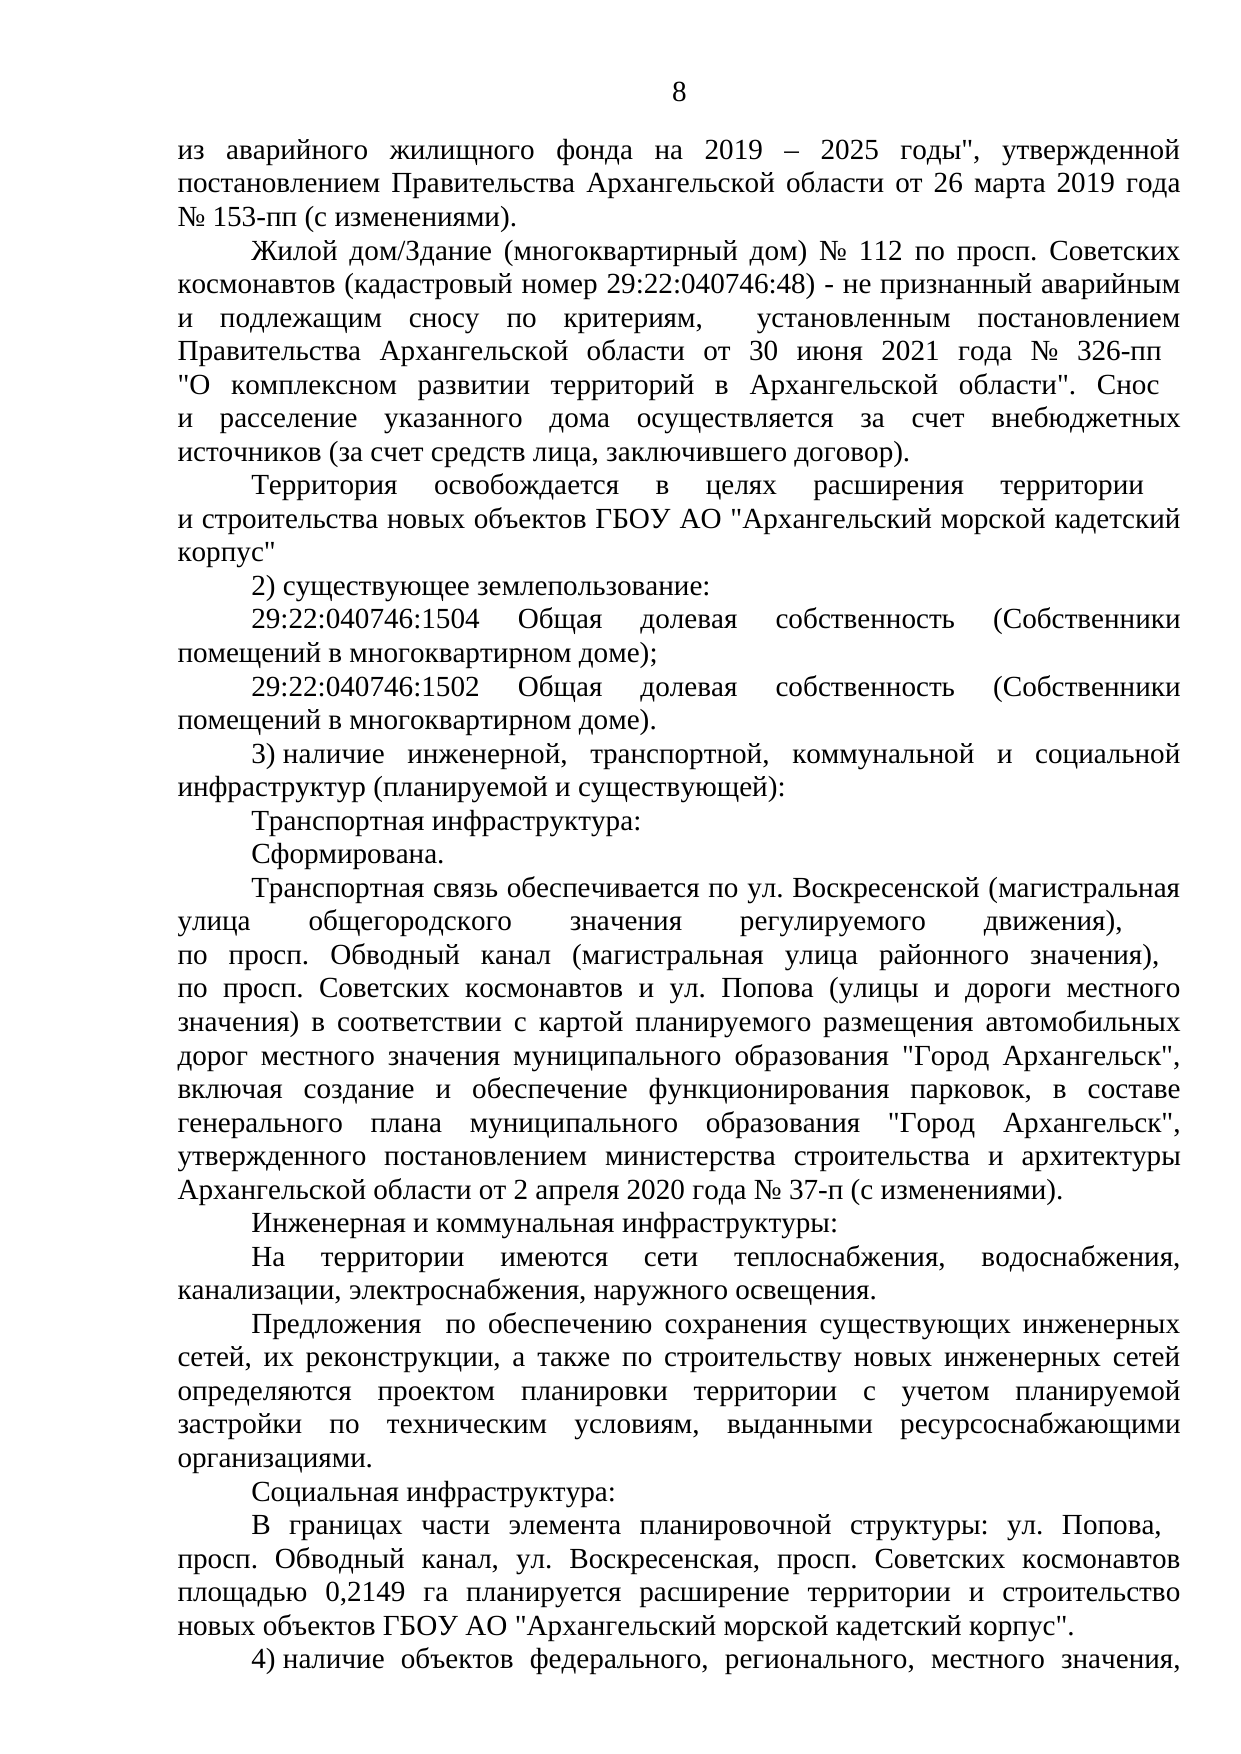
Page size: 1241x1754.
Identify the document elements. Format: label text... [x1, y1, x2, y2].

text На территории имеются сети теплоснабжения, водоснабжения, канализации, электроснабжения, наружного освещения. [177, 1239, 1181, 1306]
text 29:22:040746:1502 Общая долевая собственность (Собственники помещений в многоквартирном доме). [177, 669, 1181, 736]
text Территория освобождается в целях расширения территории и строительства новых объектов ГБОУ АО "Архангельский морской кадетский корпус" [177, 467, 1181, 568]
text В границах части элемента планировочной структуры: ул. Попова, просп. Обводный канал, ул. Воскресенская, просп. Советских космонавтов площадью 0,2149 га планируется расширение территории и строительство новых объектов ГБОУ АО "Архангельский морской кадетский корпус". [177, 1507, 1181, 1641]
text Транспортная связь обеспечивается по ул. Воскресенской (магистральная улица общегородского значения регулируемого движения), по просп. Обводный канал (магистральная улица районного значения), по просп. Советских космонавтов и ул. Попова (улицы и дороги местного значения) в соответствии с картой планируемого размещения автомобильных дорог местного значения муниципального образования "Город Архангельск", включая создание и обеспечение функционирования парковок, в составе генерального плана муниципального образования "Город Архангельск", утвержденного постановлением министерства строительства и архитектуры Архангельской области от 2 апреля 2020 года № 37-п (с изменениями). [177, 870, 1181, 1205]
text Сформирована. [177, 836, 1181, 870]
text Транспортная инфраструктура: [177, 803, 1181, 836]
text 2) существующее землепользование: [177, 568, 1181, 602]
text 3) наличие инженерной, транспортной, коммунальной и социальной инфраструктур (планируемой и существующей): [177, 736, 1181, 803]
text Социальная инфраструктура: [177, 1474, 1181, 1507]
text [177, 1641, 1181, 1675]
text 29:22:040746:1504 Общая долевая собственность (Собственники помещений в многоквартирном доме); [177, 602, 1181, 669]
text Инженерная и коммунальная инфраструктуры: [177, 1205, 1181, 1239]
text Предложения по обеспечению сохранения существующих инженерных сетей, их реконструкции, а также по строительству новых инженерных сетей определяются проектом планировки территории с учетом планируемой застройки по техническим условиям, выданными ресурсоснабжающими организациями. [177, 1306, 1181, 1474]
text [177, 132, 1181, 233]
text Жилой дом/Здание (многоквартирный дом) № 112 по просп. Советских космонавтов (кадастровый номер 29:22:040746:48) - не признанный аварийным и подлежащим сносу по критериям, установленным постановлением Правительства Архангельской области от 30 июня 2021 года № 326-пп "О комплексном развитии территорий в Архангельской области". Снос и расселение указанного дома осуществляется за счет внебюджетных источников (за счет средств лица, заключившего договор). [177, 233, 1181, 467]
